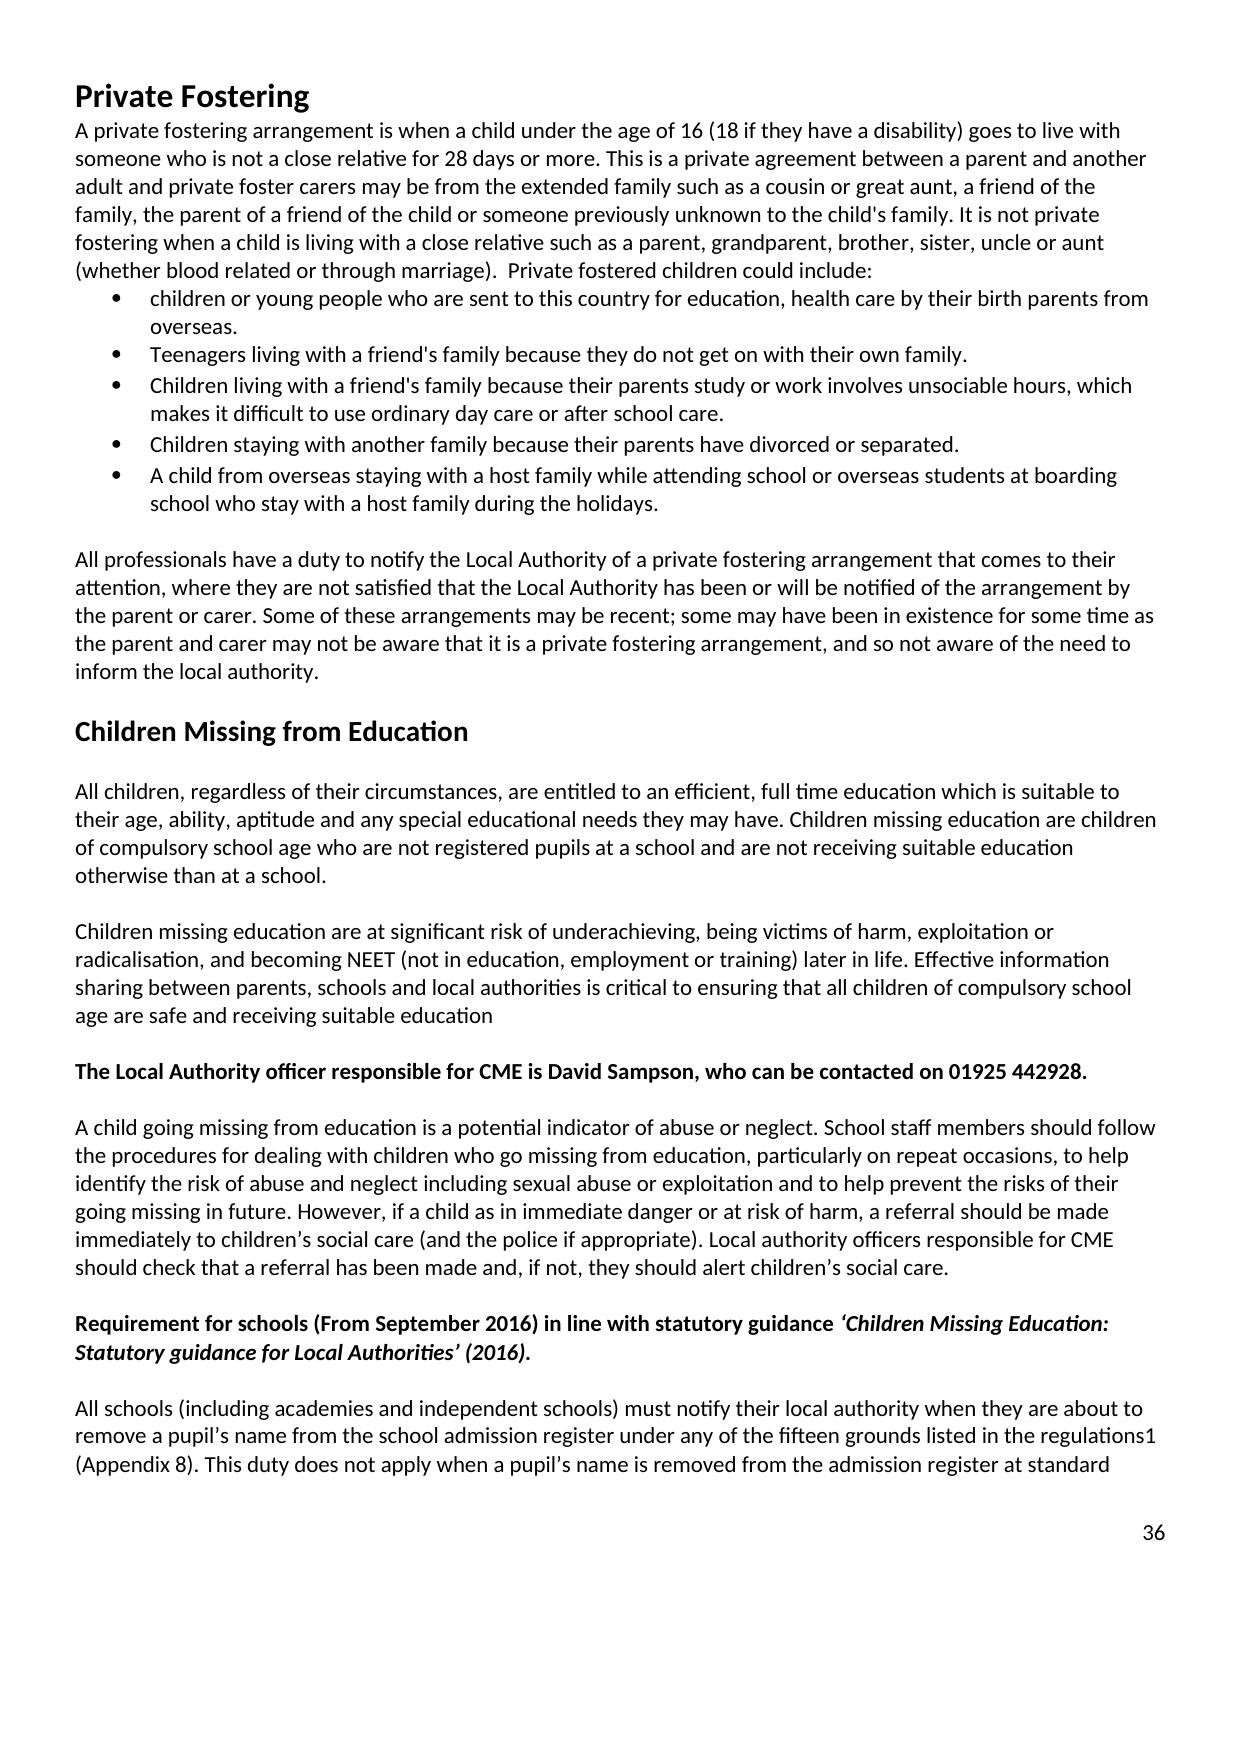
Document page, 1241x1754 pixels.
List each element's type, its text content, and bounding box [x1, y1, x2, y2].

text Requirement for schools (From September 2016) in line with statutory guidance ‘Children Missing Education: Statutory guidance for Local Authorities’ (2016). [75, 1309, 1165, 1366]
text A child going missing from education is a potential indicator of abuse or neglect. School staff members should follow the procedures for dealing with children who go missing from education, particularly on repeat occasions, to help identify the risk of abuse and neglect including sexual abuse or exploitation and to help prevent the risks of their going missing in future. However, if a child as in immediate danger or at risk of harm, a referral should be made immediately to children’s social care (and the police if appropriate). Local authority officers responsible for CME should check that a referral has been made and, if not, they should alert children’s social care. [75, 1113, 1165, 1282]
list Teenagers living with a friend's family because they do not get on with their own family. [112, 340, 1165, 368]
text All children, regardless of their circumstances, are entitled to an efficient, full time education which is suitable to their age, ability, aptitude and any special educational needs they may have. Children missing education are children of compulsory school age who are not registered pupils at a school and are not receiving suitable education otherwise than at a school. [75, 777, 1165, 889]
list Children staying with another family because their parents have divorced or separated. [112, 430, 1165, 458]
list children or young people who are sent to this country for education, health care by their birth parents from overseas. [112, 284, 1165, 340]
text A private fostering arrangement is when a child under the age of 16 (18 if they have a disability) goes to live with someone who is not a close relative for 28 days or more. This is a private agreement between a parent and another adult and private foster carers may be from the extended family such as a cousin or great aunt, a friend of the family, the parent of a friend of the child or someone previously unknown to the child's family. It is not private fostering when a child is living with a close relative such as a parent, grandparent, brother, sister, uncle or aunt (whether blood related or through marriage). Private fostered children could include: [75, 116, 1165, 284]
list Children living with a friend's family because their parents study or work involves unsociable hours, which makes it difficult to use ordinary day care or after school care. [112, 371, 1165, 427]
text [75, 1394, 1165, 1478]
list A child from overseas staying with a host family while attending school or overseas students at boarding school who stay with a host family during the holidays. [112, 461, 1165, 517]
text The Local Authority officer responsible for CME is David Sampson, who can be contacted on 01925 442928. [75, 1057, 1165, 1085]
text Children missing education are at significant risk of underachieving, being victims of harm, exploitation or radicalisation, and becoming NEET (not in education, employment or training) later in life. Effective information sharing between parents, schools and local authorities is critical to ensuring that all children of compulsory school age are safe and receiving suitable education [75, 917, 1165, 1029]
text All professionals have a duty to notify the Local Authority of a private fostering arrangement that comes to their attention, where they are not satisfied that the Local Authority has been or will be notified of the arrangement by the parent or carer. Some of these arrangements may be recent; some may have been in existence for some time as the parent and carer may not be aware that it is a private fostering arrangement, and so not aware of the need to inform the local authority. [75, 545, 1165, 686]
text Private Fostering [75, 75, 1165, 116]
text Children Missing from Education [75, 713, 1165, 749]
